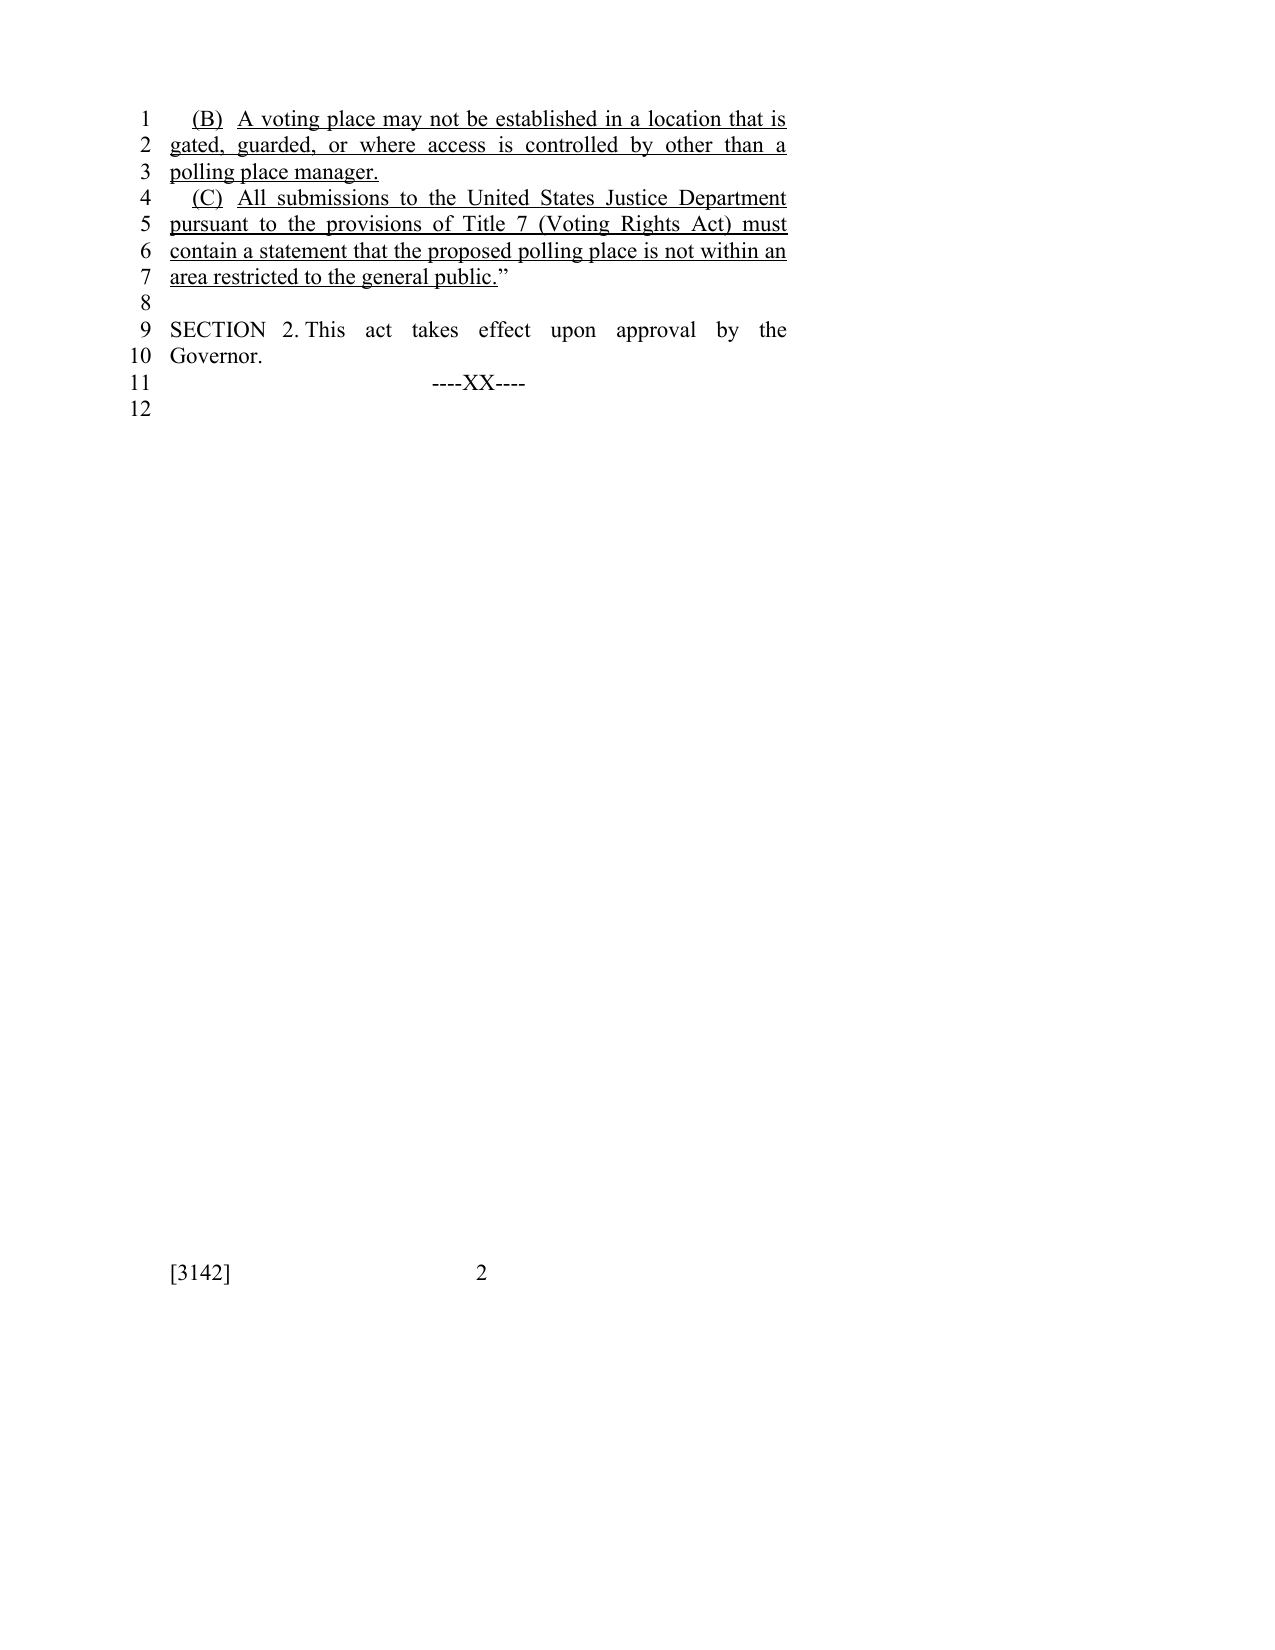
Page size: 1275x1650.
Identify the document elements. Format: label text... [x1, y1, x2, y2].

text (C) All submissions to the United States Justice Department pursuant to the provisions of Title 7 (Voting Rights Act) must contain a statement that the proposed polling place is not within an area restricted to the general public.” [169, 261, 787, 289]
text SECTION 2. This act takes effect upon approval by the Governor. [169, 316, 787, 368]
text (C) All submissions to the United States Justice Department pursuant to the provisions of Title 7 (Voting Rights Act) must contain a statement that the proposed polling place is not within an area restricted to the general public.” [169, 184, 787, 233]
text ----XX---- [169, 368, 787, 395]
text (B) A voting place may not be established in a location that is gated, guarded, or where access is controlled by other than a polling place manager. [169, 105, 787, 154]
text (B) A voting place may not be established in a location that is gated, guarded, or where access is controlled by other than a polling place manager. [169, 155, 787, 184]
text (C) All submissions to the United States Justice Department pursuant to the provisions of Title 7 (Voting Rights Act) must contain a statement that the proposed polling place is not within an area restricted to the general public.” [169, 235, 787, 260]
